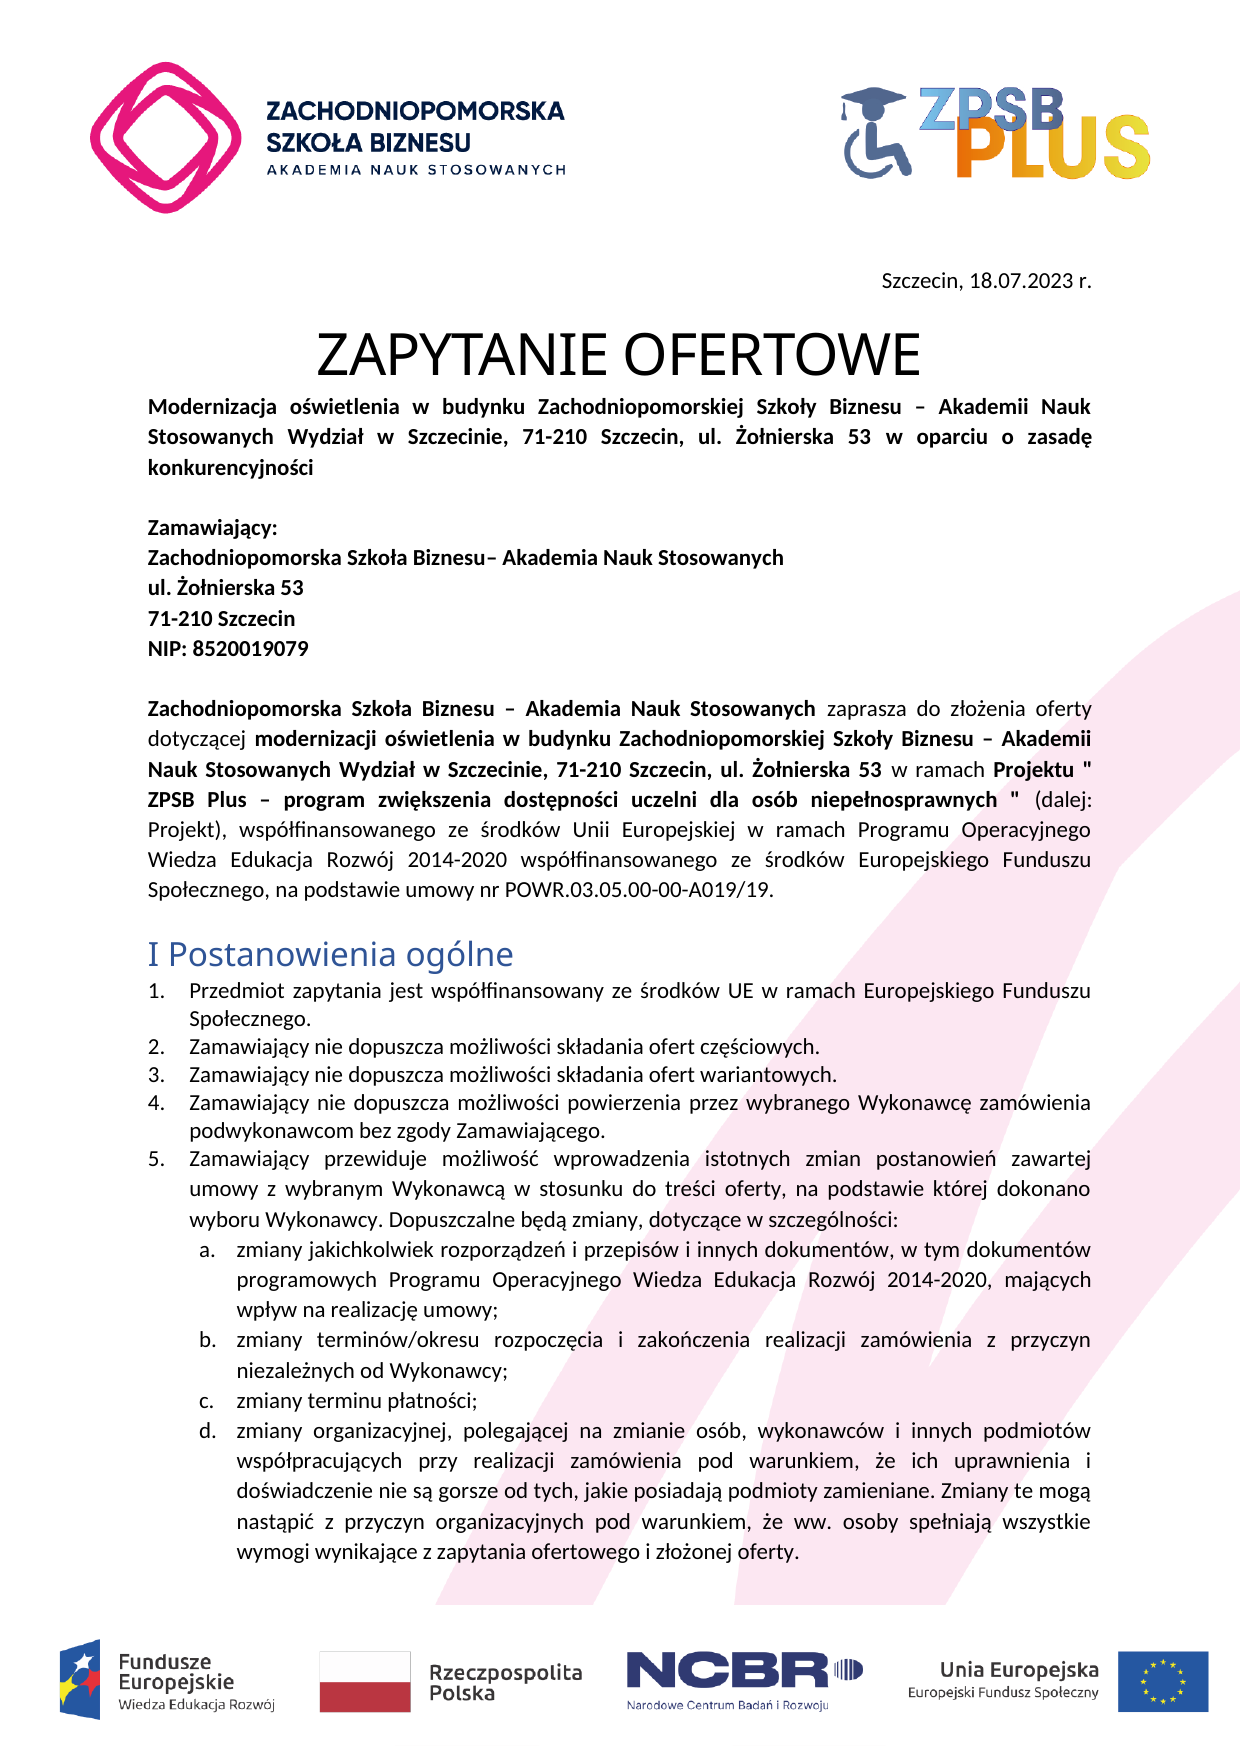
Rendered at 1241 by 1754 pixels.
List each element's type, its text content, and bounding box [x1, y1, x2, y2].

text Zachodniopomorska Szkoła Biznesu– Akademia Nauk Stosowanych [148, 543, 1092, 571]
list zmiany jakichkolwiek rozporządzeń i przepisów i innych dokumentów, w tym dokumentów programowych Programu Operacyjnego Wiedza Edukacja Rozwój 2014-2020, mających wpływ na realizację umowy; [199, 1235, 1092, 1323]
list zmiany terminów/okresu rozpoczęcia i zakończenia realizacji zamówienia z przyczyn niezależnych od Wykonawcy; [199, 1326, 1092, 1384]
list Zamawiający nie dopuszcza możliwości powierzenia przez wybranego Wykonawcę zamówienia podwykonawcom bez zgody Zamawiającego. [148, 1088, 1092, 1144]
text Szczecin, 18.07.2023 r. [148, 266, 1092, 294]
list Zamawiający przewiduje możliwość wprowadzenia istotnych zmian postanowień zawartej umowy z wybranym Wykonawcą w stosunku do treści oferty, na podstawie której dokonano wyboru Wykonawcy. Dopuszczalne będą zmiany, dotyczące w szczególności: [148, 1144, 1092, 1233]
text Zamawiający: [148, 513, 1092, 541]
text Zachodniopomorska Szkoła Biznesu – Akademia Nauk Stosowanych zaprasza do złożenia oferty dotyczącej modernizacji oświetlenia w budynku Zachodniopomorskiej Szkoły Biznesu – Akademii Nauk Stosowanych Wydział w Szczecinie, 71-210 Szczecin, ul. Żołnierska 53 w ramach Projektu " ZPSB Plus – program zwiększenia dostępności uczelni dla osób niepełnosprawnych " (dalej: Projekt), współfinansowanego ze środków Unii Europejskiej w ramach Programu Operacyjnego Wiedza Edukacja Rozwój 2014-2020 współfinansowanego ze środków Europejskiego Funduszu Społecznego, na podstawie umowy nr POWR.03.05.00-00-A019/19. [148, 694, 1092, 903]
picture [11, 7, 1240, 1746]
title ZAPYTANIE OFERTOWE [148, 313, 1092, 392]
text ul. Żołnierska 53 [148, 573, 1092, 601]
subtitle I Postanowienia ogólne [148, 931, 1092, 976]
list zmiany organizacyjnej, polegającej na zmianie osób, wykonawców i innych podmiotów współpracujących przy realizacji zamówienia pod warunkiem, że ich uprawnienia i doświadczenie nie są gorsze od tych, jakie posiadają podmioty zamieniane. Zmiany te mogą nastąpić z przyczyn organizacyjnych pod warunkiem, że ww. osoby spełniają wszystkie wymogi wynikające z zapytania ofertowego i złożonej oferty. [199, 1416, 1092, 1565]
list zmiany terminu płatności; [199, 1386, 1092, 1414]
text Modernizacja oświetlenia w budynku Zachodniopomorskiej Szkoły Biznesu – Akademii Nauk Stosowanych Wydział w Szczecinie, 71-210 Szczecin, ul. Żołnierska 53 w oparciu o zasadę konkurencyjności [148, 392, 1092, 481]
text NIP: 8520019079 [148, 634, 1092, 662]
text 71-210 Szczecin [148, 604, 1092, 632]
list Zamawiający nie dopuszcza możliwości składania ofert wariantowych. [148, 1060, 1092, 1088]
list Zamawiający nie dopuszcza możliwości składania ofert częściowych. [148, 1032, 1092, 1060]
list Przedmiot zapytania jest współfinansowany ze środków UE w ramach Europejskiego Funduszu Społecznego. [148, 976, 1092, 1032]
